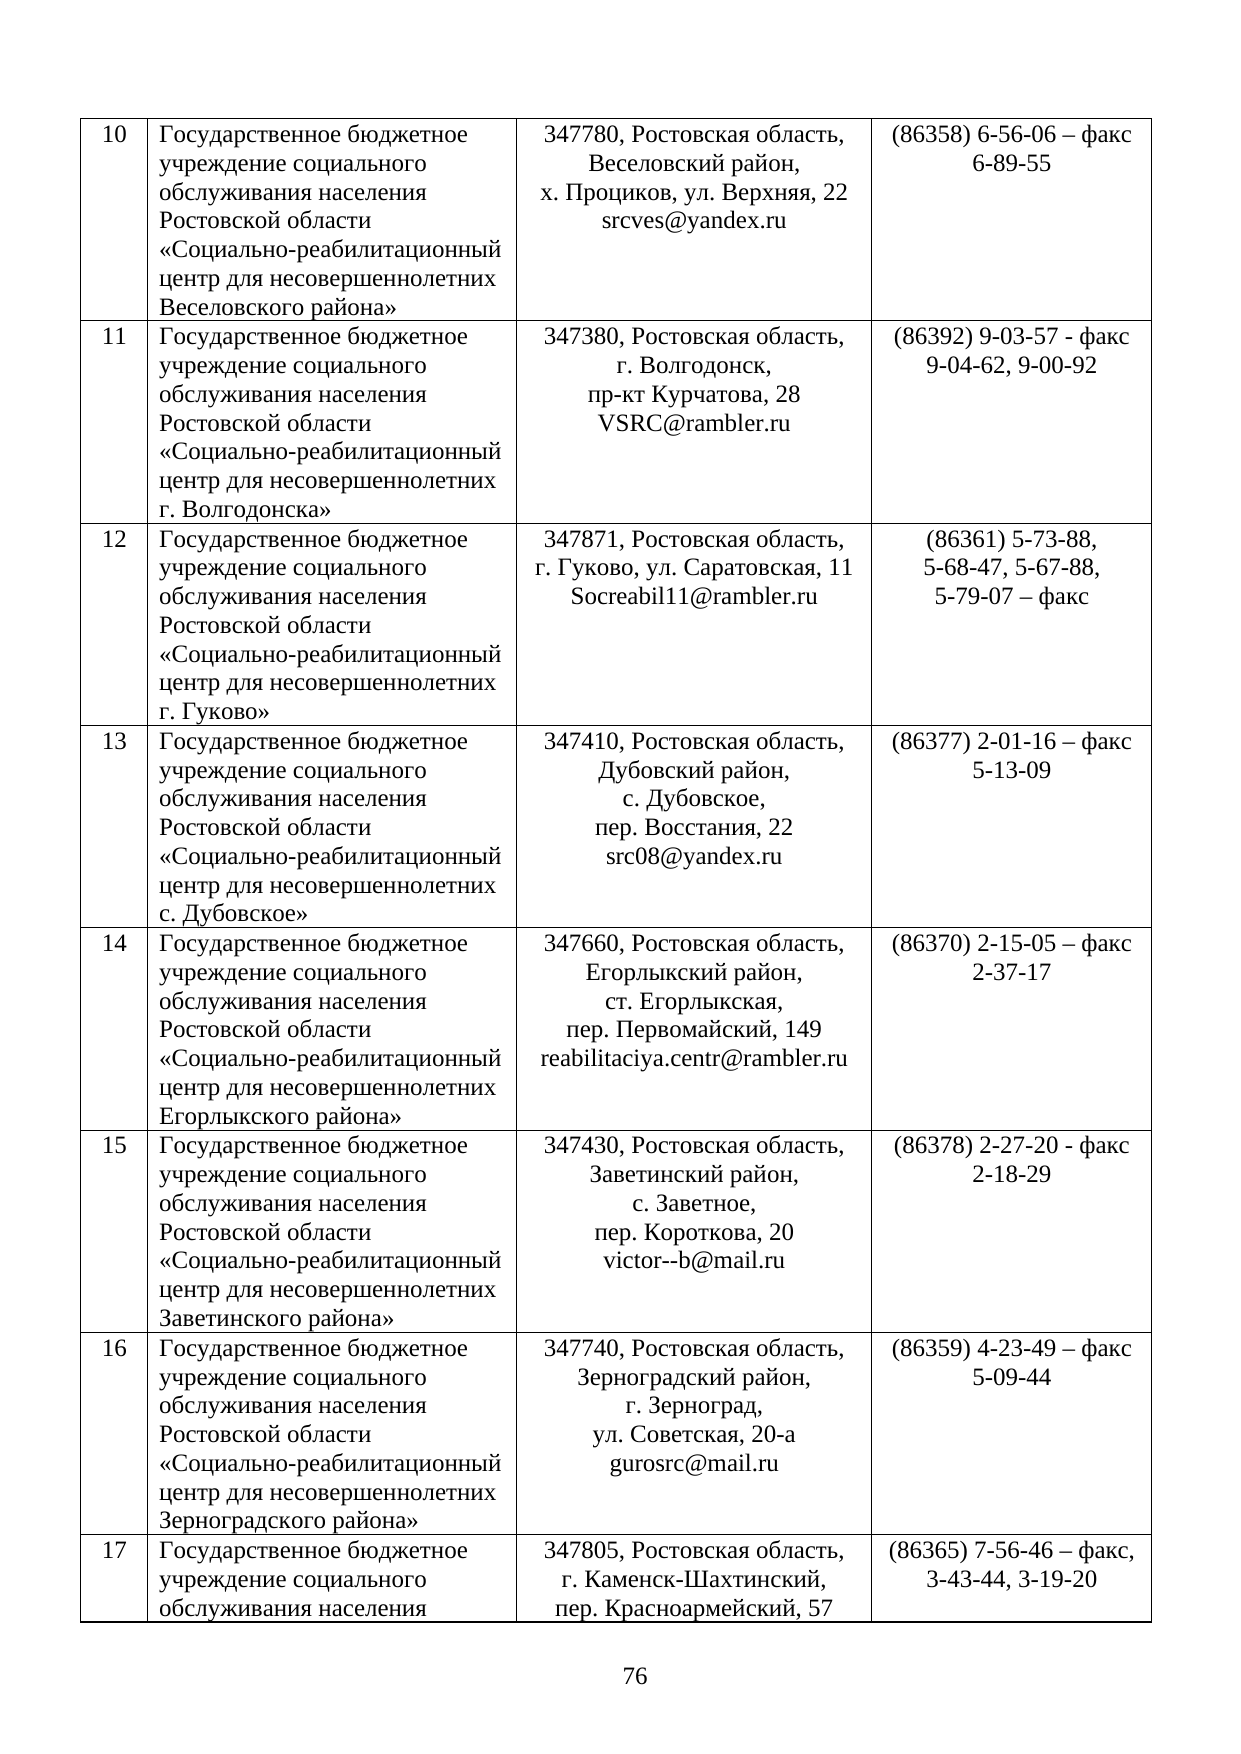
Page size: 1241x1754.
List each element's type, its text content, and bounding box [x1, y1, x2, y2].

table_cell 15 [81, 1131, 147, 1332]
table_cell 14 [81, 928, 147, 1129]
table_cell Государственное бюджетное учреждение социального обслуживания населения Ростовской области «Социально-реабилитационный центр для несовершеннолетних Егорлыкского района» [148, 928, 516, 1129]
table_cell 11 [81, 321, 147, 523]
table_cell 347380, Ростовская область, г. Волгодонск, пр-кт Курчатова, 28 VSRC@rambler.ru [517, 321, 871, 523]
table_cell (86377) 2-01-16 ‒ факс 5-13-09 [872, 726, 1151, 927]
table_cell Государственное бюджетное учреждение социального обслуживания населения Ростовской области «Социально-реабилитационный центр для несовершеннолетних с. Дубовское» [148, 726, 516, 927]
table_cell (86361) 5-73-88, 5-68-47, 5-67-88, 5-79-07 ‒ факс [872, 524, 1151, 725]
table_cell 17 [81, 1535, 147, 1621]
table_cell (86392) 9-03-57 - факс 9-04-62, 9-00-92 [872, 321, 1151, 523]
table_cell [517, 1535, 871, 1621]
table_cell 347780, Ростовская область, Веселовский район, х. Проциков, ул. Верхняя, 22 srcves@yandex.ru [517, 119, 871, 320]
table_cell Государственное бюджетное учреждение социального обслуживания населения Ростовской области «Социально-реабилитационный центр для несовершеннолетних Зерноградского района» [148, 1333, 516, 1534]
table_cell 347740, Ростовская область, Зерноградский район, г. Зерноград, ул. Советская, 20-а gurosrc@mail.ru [517, 1333, 871, 1534]
table_cell (86370) 2-15-05 ‒ факс 2-37-17 [872, 928, 1151, 1129]
table_cell Государственное бюджетное учреждение социального обслуживания населения Ростовской области «Социально-реабилитационный центр для несовершеннолетних г. Гуково» [148, 524, 516, 725]
table_cell 347410, Ростовская область, Дубовский район, с. Дубовское, пер. Восстания, 22 src08@yandex.ru [517, 726, 871, 927]
table_cell Государственное бюджетное учреждение социального обслуживания населения Ростовской области «Социально-реабилитационный центр для несовершеннолетних г. Волгодонска» [148, 321, 516, 523]
table_cell 13 [81, 726, 147, 927]
table_cell 347660, Ростовская область, Егорлыкский район, ст. Егорлыкская, пер. Первомайский, 149 reabilitaciya.centr@rambler.ru [517, 928, 871, 1129]
table_cell 347871, Ростовская область, г. Гуково, ул. Саратовская, 11 Socreabil11@rambler.ru [517, 524, 871, 725]
table_cell 347430, Ростовская область, Заветинский район, с. Заветное, пер. Короткова, 20 victor--b@mail.ru [517, 1131, 871, 1332]
table_cell (86358) 6-56-06 ‒ факс 6-89-55 [872, 119, 1151, 320]
table_cell (86378) 2-27-20 - факс 2-18-29 [872, 1131, 1151, 1332]
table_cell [148, 1535, 516, 1621]
table_cell Государственное бюджетное учреждение социального обслуживания населения Ростовской области «Социально-реабилитационный центр для несовершеннолетних Веселовского района» [148, 119, 516, 320]
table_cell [872, 1535, 1151, 1621]
table_cell (86359) 4-23-49 ‒ факс 5-09-44 [872, 1333, 1151, 1534]
table_cell 12 [81, 524, 147, 725]
table_cell Государственное бюджетное учреждение социального обслуживания населения Ростовской области «Социально-реабилитационный центр для несовершеннолетних Заветинского района» [148, 1131, 516, 1332]
table_cell 10 [81, 119, 147, 320]
table_cell 16 [81, 1333, 147, 1534]
